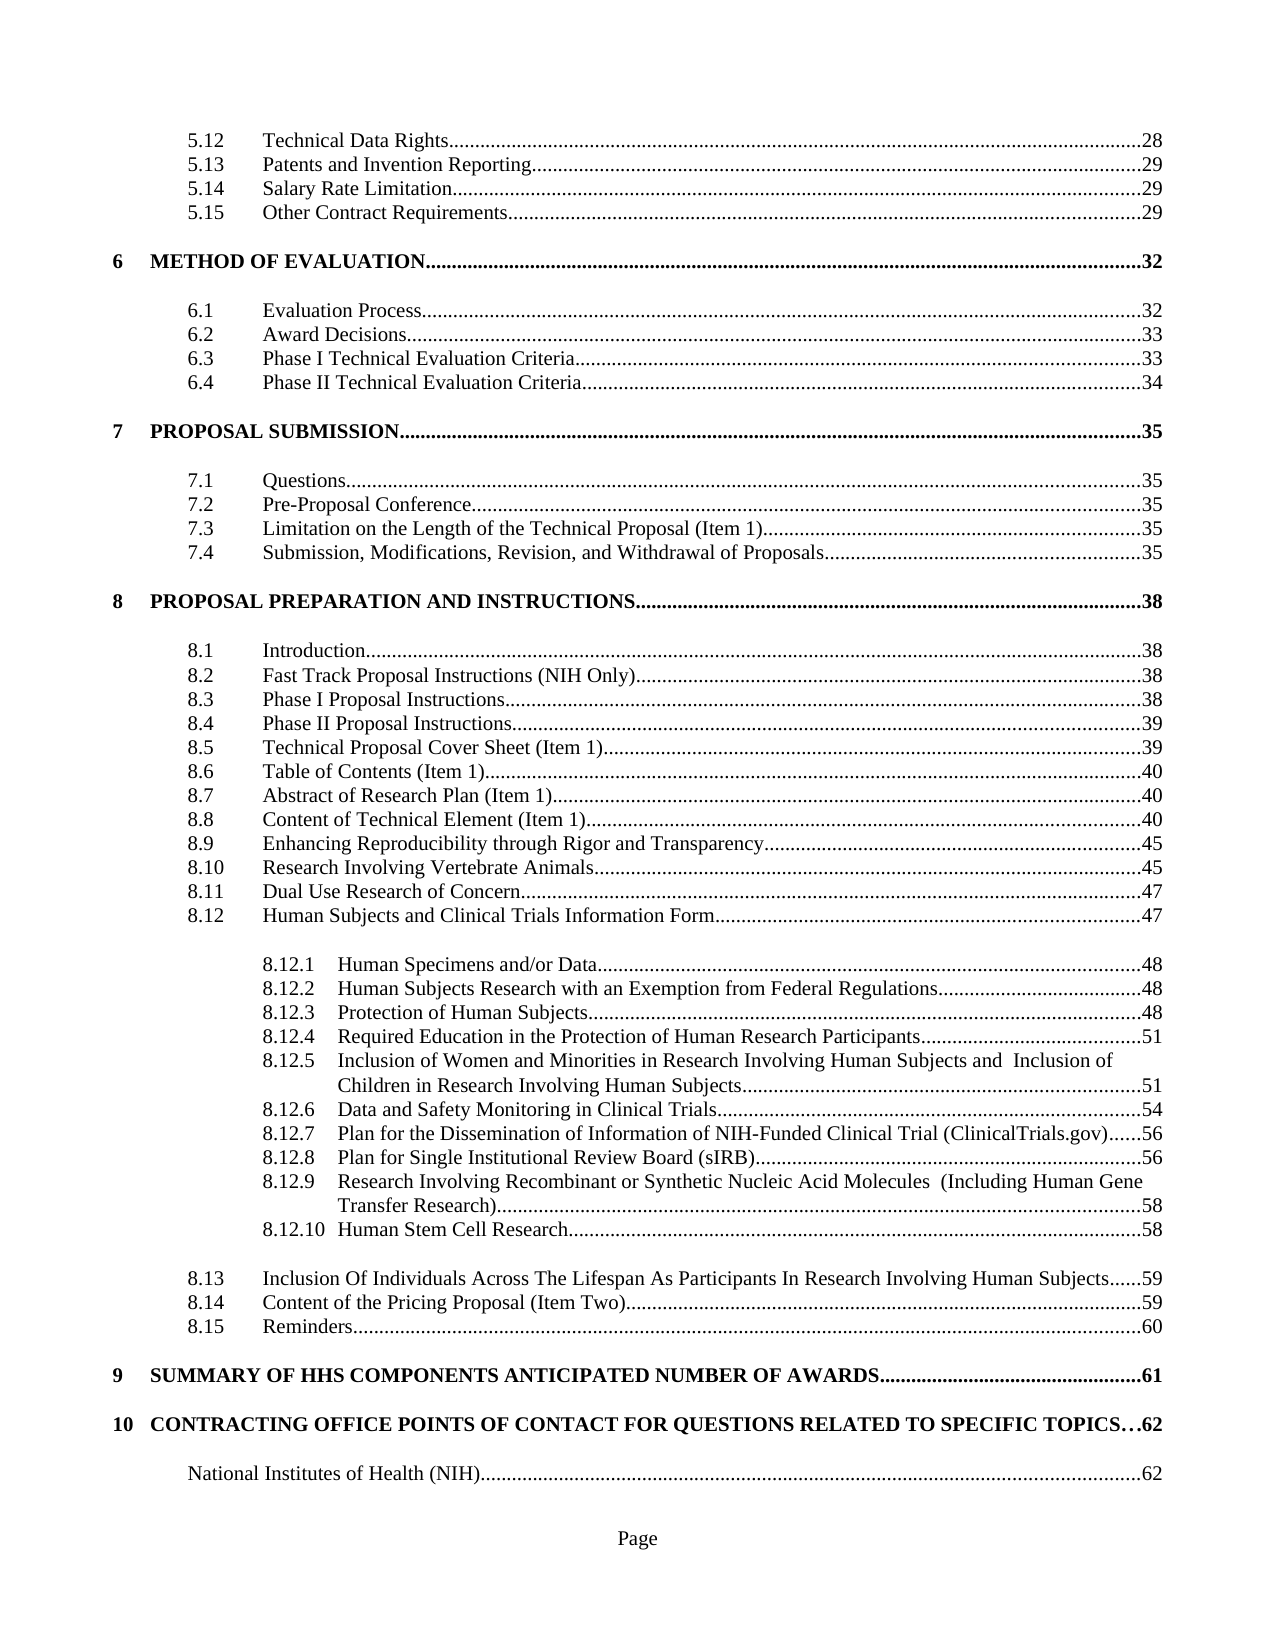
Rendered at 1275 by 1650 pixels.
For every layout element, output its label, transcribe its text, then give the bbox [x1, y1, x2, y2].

text 8.15 Reminders 60 [187, 1314, 1162, 1338]
text 7.4 Submission, Modifications, Revision, and Withdrawal of Proposals 35 [187, 540, 1162, 564]
text 5.14 Salary Rate Limitation 29 [187, 176, 1162, 200]
text 8.1 Introduction 38 [187, 638, 1162, 662]
text 8.2 Fast Track Proposal Instructions (NIH Only) 38 [187, 662, 1162, 687]
text 8.12.2 Human Subjects Research with an Exemption from Federal Regulations 48 [262, 976, 1162, 1000]
text 6.4 Phase II Technical Evaluation Criteria 34 [187, 370, 1162, 394]
text 8.4 Phase II Proposal Instructions 39 [187, 711, 1162, 735]
text 7.2 Pre-Proposal Conference 35 [187, 492, 1162, 516]
text 8.12.9 Research Involving Recombinant or Synthetic Nucleic Acid Molecules (Including Human Gene Transfer Research) 58 [262, 1169, 1162, 1217]
text 8.12.3 Protection of Human Subjects 48 [262, 1000, 1162, 1024]
text 8.12.7 Plan for the Dissemination of Information of NIH-Funded Clinical Trial (ClinicalTrials.gov) 56 [262, 1121, 1162, 1145]
text 8.14 Content of the Pricing Proposal (Item Two). 59 [187, 1290, 1162, 1314]
text 6 METHOD OF EVALUATION 32 [112, 249, 1162, 273]
text 5.13 Patents and Invention Reporting 29 [187, 152, 1162, 176]
text 6.1 Evaluation Process 32 [187, 298, 1162, 322]
text 7 PROPOSAL SUBMISSION 35 [112, 419, 1162, 443]
text 8.12.6 Data and Safety Monitoring in Clinical Trials 54 [262, 1097, 1162, 1121]
text 10 CONTRACTING OFFICE POINTS OF CONTACT FOR QUESTIONS RELATED TO SPECIFIC TOPICS 62 [112, 1412, 1162, 1436]
text 8 PROPOSAL PREPARATION AND INSTRUCTIONS 38 [112, 589, 1162, 613]
text 8.7 Abstract of Research Plan (Item 1) 40 [187, 783, 1162, 807]
text 8.10 Research Involving Vertebrate Animals 45 [187, 855, 1162, 879]
text 6.2 Award Decisions 33 [187, 322, 1162, 346]
text 8.5 Technical Proposal Cover Sheet (Item 1) 39 [187, 735, 1162, 759]
text 8.11 Dual Use Research of Concern 47 [187, 879, 1162, 903]
text 8.9 Enhancing Reproducibility through Rigor and Transparency 45 [187, 831, 1162, 855]
text 8.8 Content of Technical Element (Item 1) 40 [187, 807, 1162, 831]
text 8.12 Human Subjects and Clinical Trials Information Form 47 [187, 903, 1162, 927]
text 7.3 Limitation on the Length of the Technical Proposal (Item 1) 35 [187, 516, 1162, 540]
text 8.12.10 Human Stem Cell Research 58 [262, 1217, 1162, 1241]
text 8.3 Phase I Proposal Instructions 38 [187, 687, 1162, 711]
text 6.3 Phase I Technical Evaluation Criteria 33 [187, 346, 1162, 370]
text 5.12 Technical Data Rights 28 [187, 127, 1162, 152]
text 8.6 Table of Contents (Item 1) 40 [187, 759, 1162, 783]
text 8.12.1 Human Specimens and/or Data 48 [262, 952, 1162, 976]
text 8.12.8 Plan for Single Institutional Review Board (sIRB) 56 [262, 1145, 1162, 1169]
text 5.15 Other Contract Requirements 29 [187, 200, 1162, 224]
text 8.13 Inclusion Of Individuals Across The Lifespan As Participants In Research Involving Human Subjects 59 [187, 1266, 1162, 1290]
text National Institutes of Health (NIH) 62 [187, 1461, 1162, 1485]
text 9 SUMMARY OF HHS COMPONENTS ANTICIPATED NUMBER OF AWARDS 61 [112, 1363, 1162, 1387]
text 8.12.4 Required Education in the Protection of Human Research Participants 51 [262, 1024, 1162, 1048]
text 7.1 Questions 35 [187, 468, 1162, 492]
text 8.12.5 Inclusion of Women and Minorities in Research Involving Human Subjects and Inclusion of Children in Research Involving Human Subjects 51 [262, 1048, 1162, 1097]
